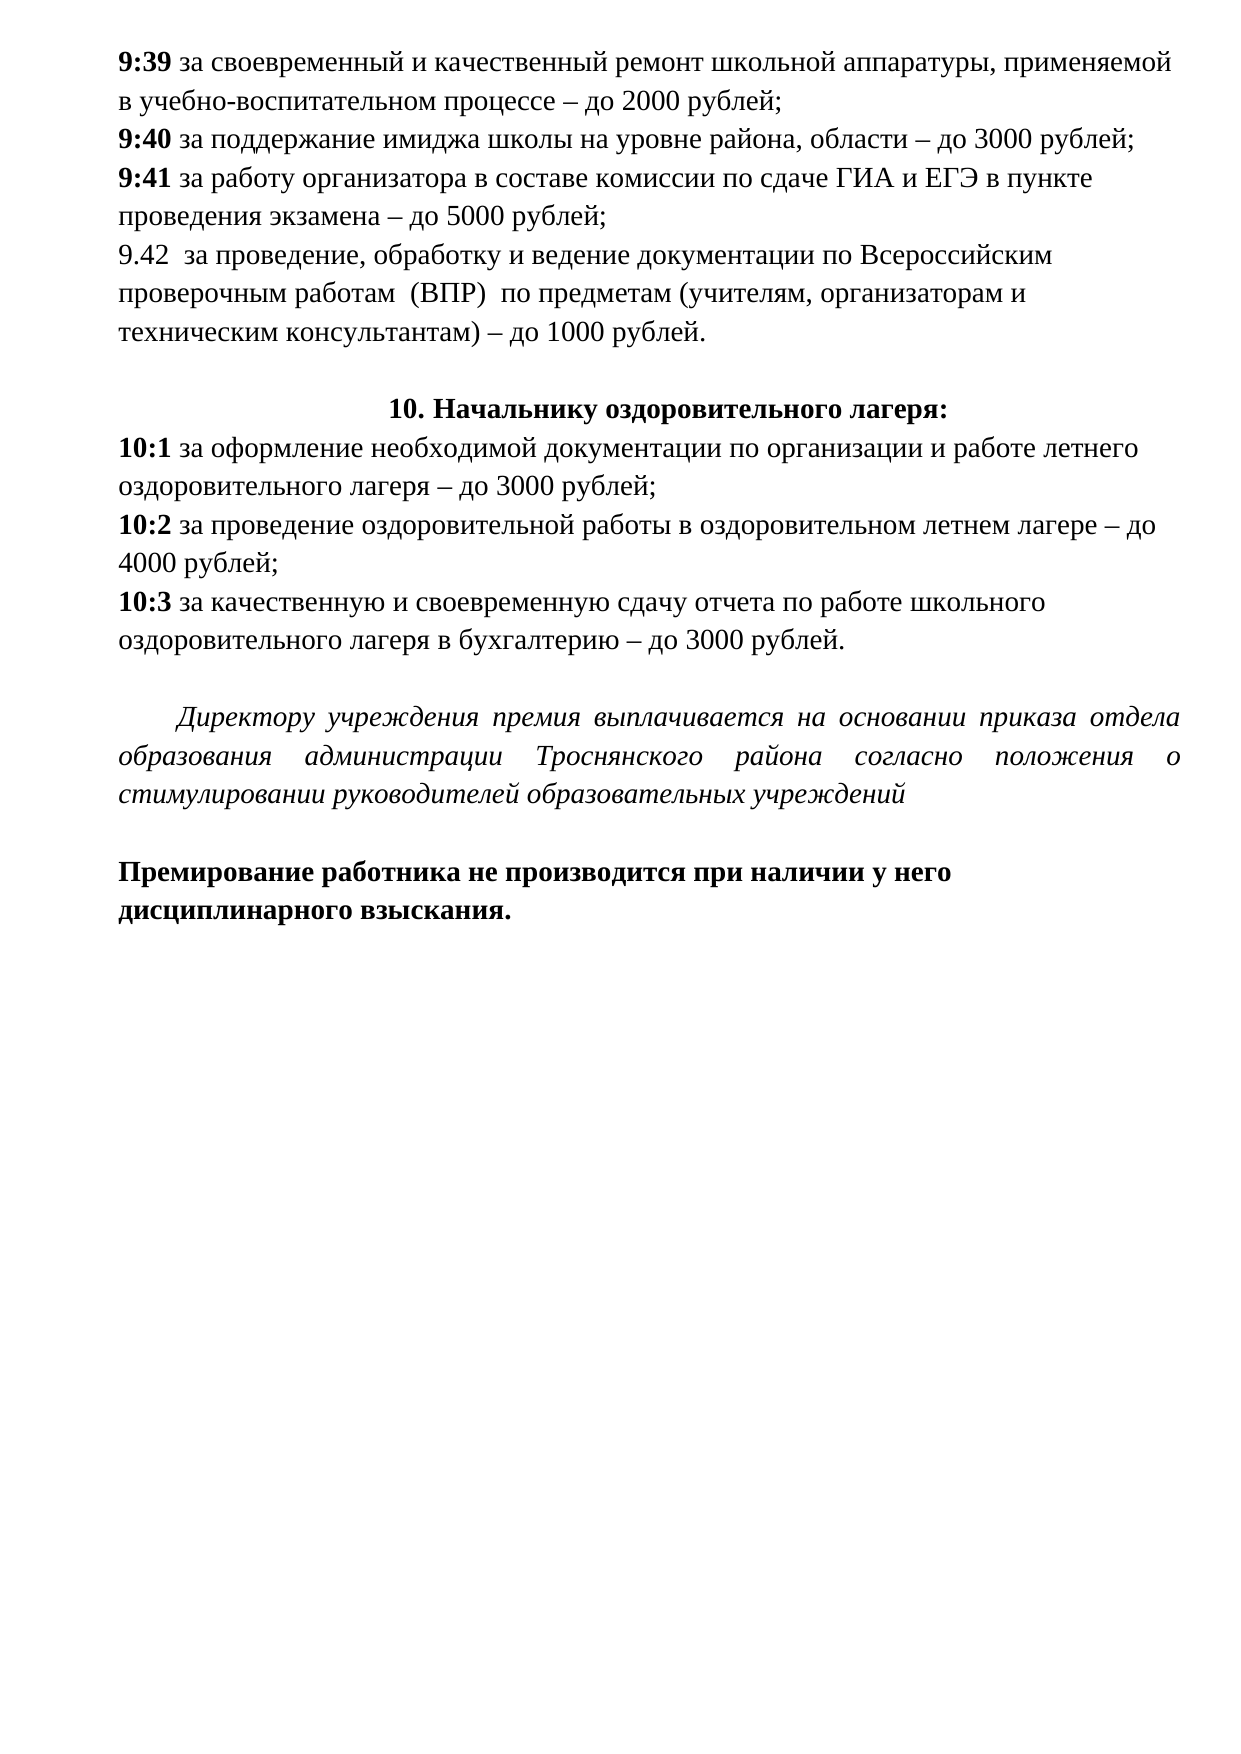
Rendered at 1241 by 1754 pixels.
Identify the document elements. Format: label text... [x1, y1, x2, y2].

list 9:40 за поддержание имиджа школы на уровне района, области – до 3000 рублей; [118, 121, 1181, 155]
text 10:3 за качественную и своевременную сдачу отчета по работе школьного оздоровительного лагеря в бухгалтерию – до 3000 рублей. [118, 584, 1181, 656]
list 9:39 за своевременный и качественный ремонт школьной аппаратуры, применяемой в учебно-воспитательном процессе – до 2000 рублей; [118, 44, 1181, 116]
list 9:41 за работу организатора в составе комиссии по сдаче ГИА и ЕГЭ в пункте проведения экзамена – до 5000 рублей; [118, 160, 1181, 232]
text Премирование работника не производится при наличии у него дисциплинарного взыскания. [118, 854, 1181, 926]
text 9.42 за проведение, обработку и ведение документации по Всероссийским проверочным работам (ВПР) по предметам (учителям, организаторам и техническим консультантам) – до 1000 рублей. [118, 237, 1181, 348]
text 10:1 за оформление необходимой документации по организации и работе летнего оздоровительного лагеря – до 3000 рублей; [118, 430, 1181, 502]
list Начальнику оздоровительного лагеря: [156, 391, 1181, 425]
text 10:2 за проведение оздоровительной работы в оздоровительном летнем лагере – до 4000 рублей; [118, 507, 1181, 579]
text Директору учреждения премия выплачивается на основании приказа отдела образования администрации Троснянского района согласно положения о стимулировании руководителей образовательных учреждений [118, 699, 1181, 810]
